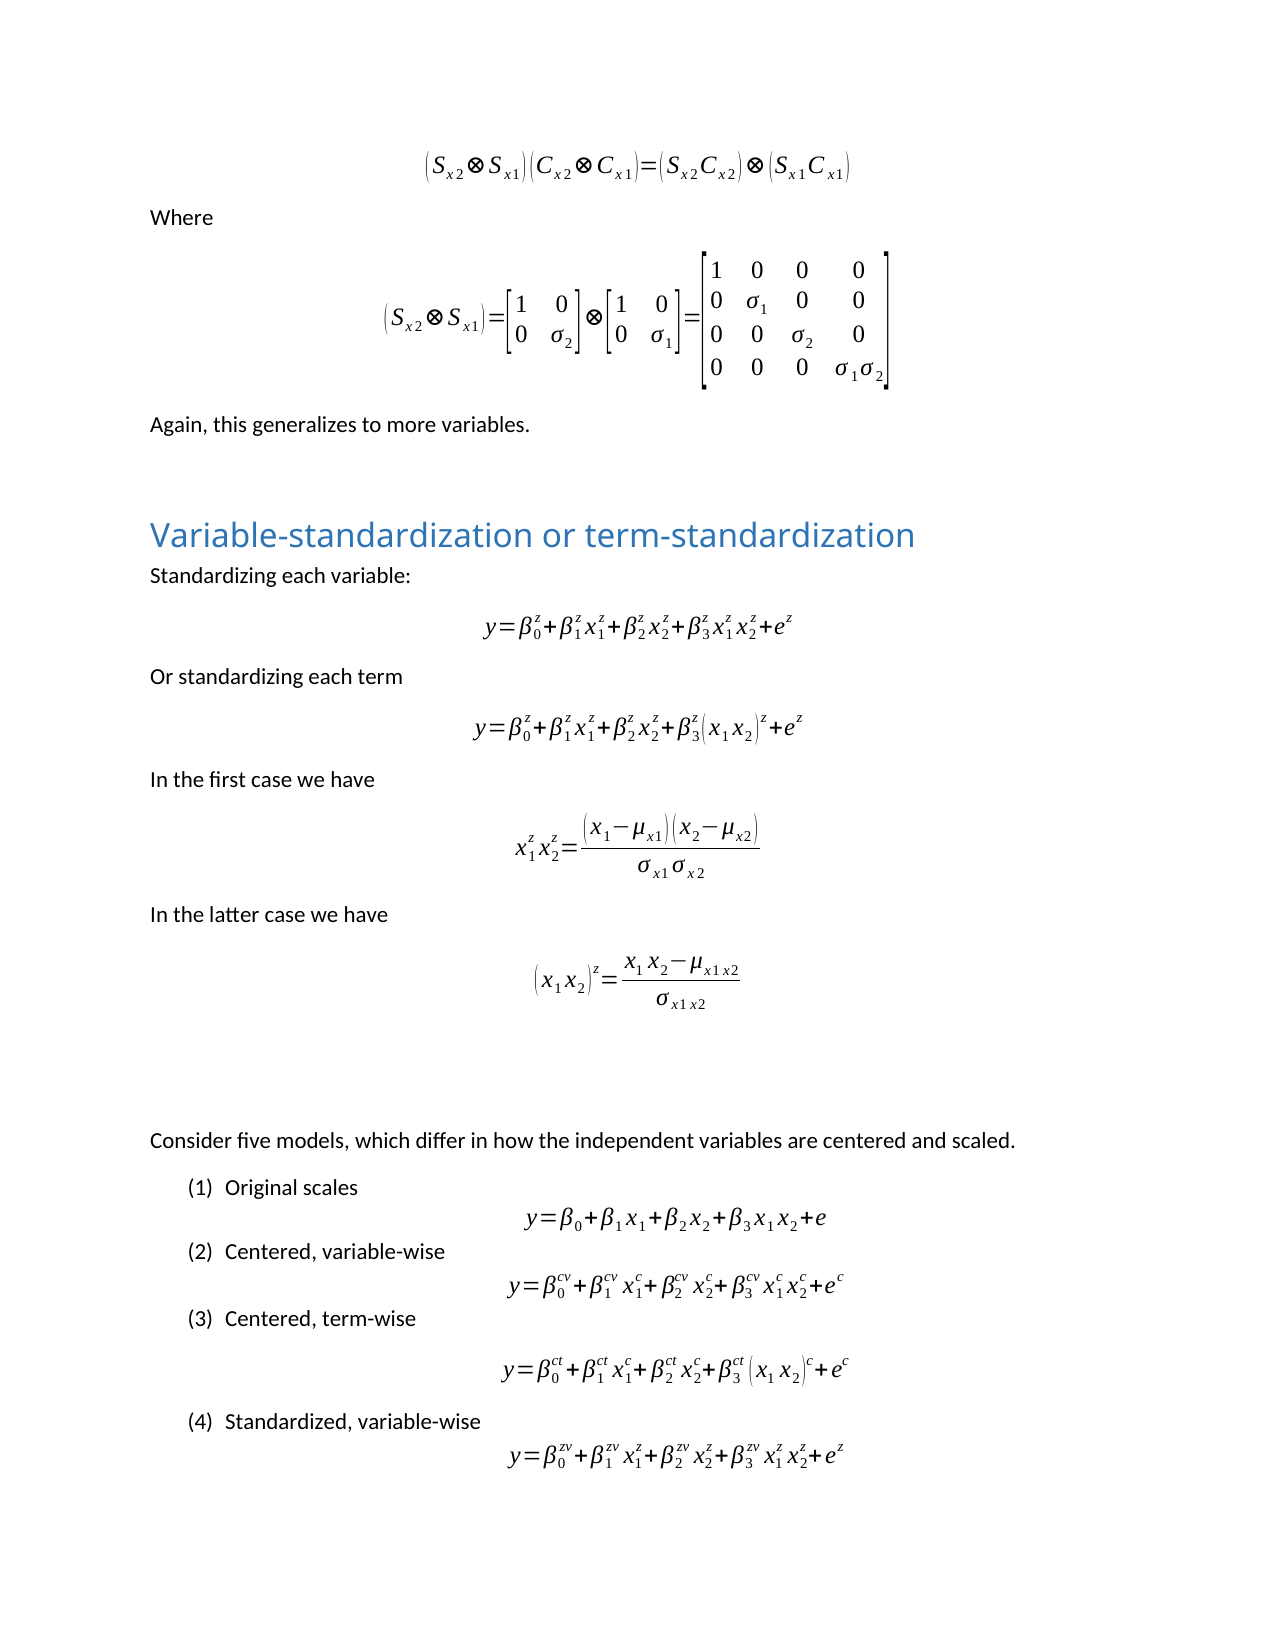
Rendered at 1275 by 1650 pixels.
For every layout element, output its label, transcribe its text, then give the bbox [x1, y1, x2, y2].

text Standardizing each variable: [150, 561, 1125, 589]
text In the first case we have [150, 765, 1125, 793]
text Again, this generalizes to more variables. [150, 410, 1125, 438]
text Or standardizing each term [150, 662, 1125, 690]
list Original scales [187, 1173, 1125, 1201]
list Centered, term-wise [187, 1304, 1125, 1332]
text Consider five models, which differ in how the independent variables are centered and scaled. [150, 1126, 1125, 1154]
subtitle Variable-standardization or term-standardization [150, 512, 1125, 558]
list Centered, variable-wise [187, 1237, 1125, 1265]
text In the latter case we have [150, 900, 1125, 928]
list Standardized, variable-wise [187, 1407, 1125, 1435]
text Where [150, 203, 1125, 232]
